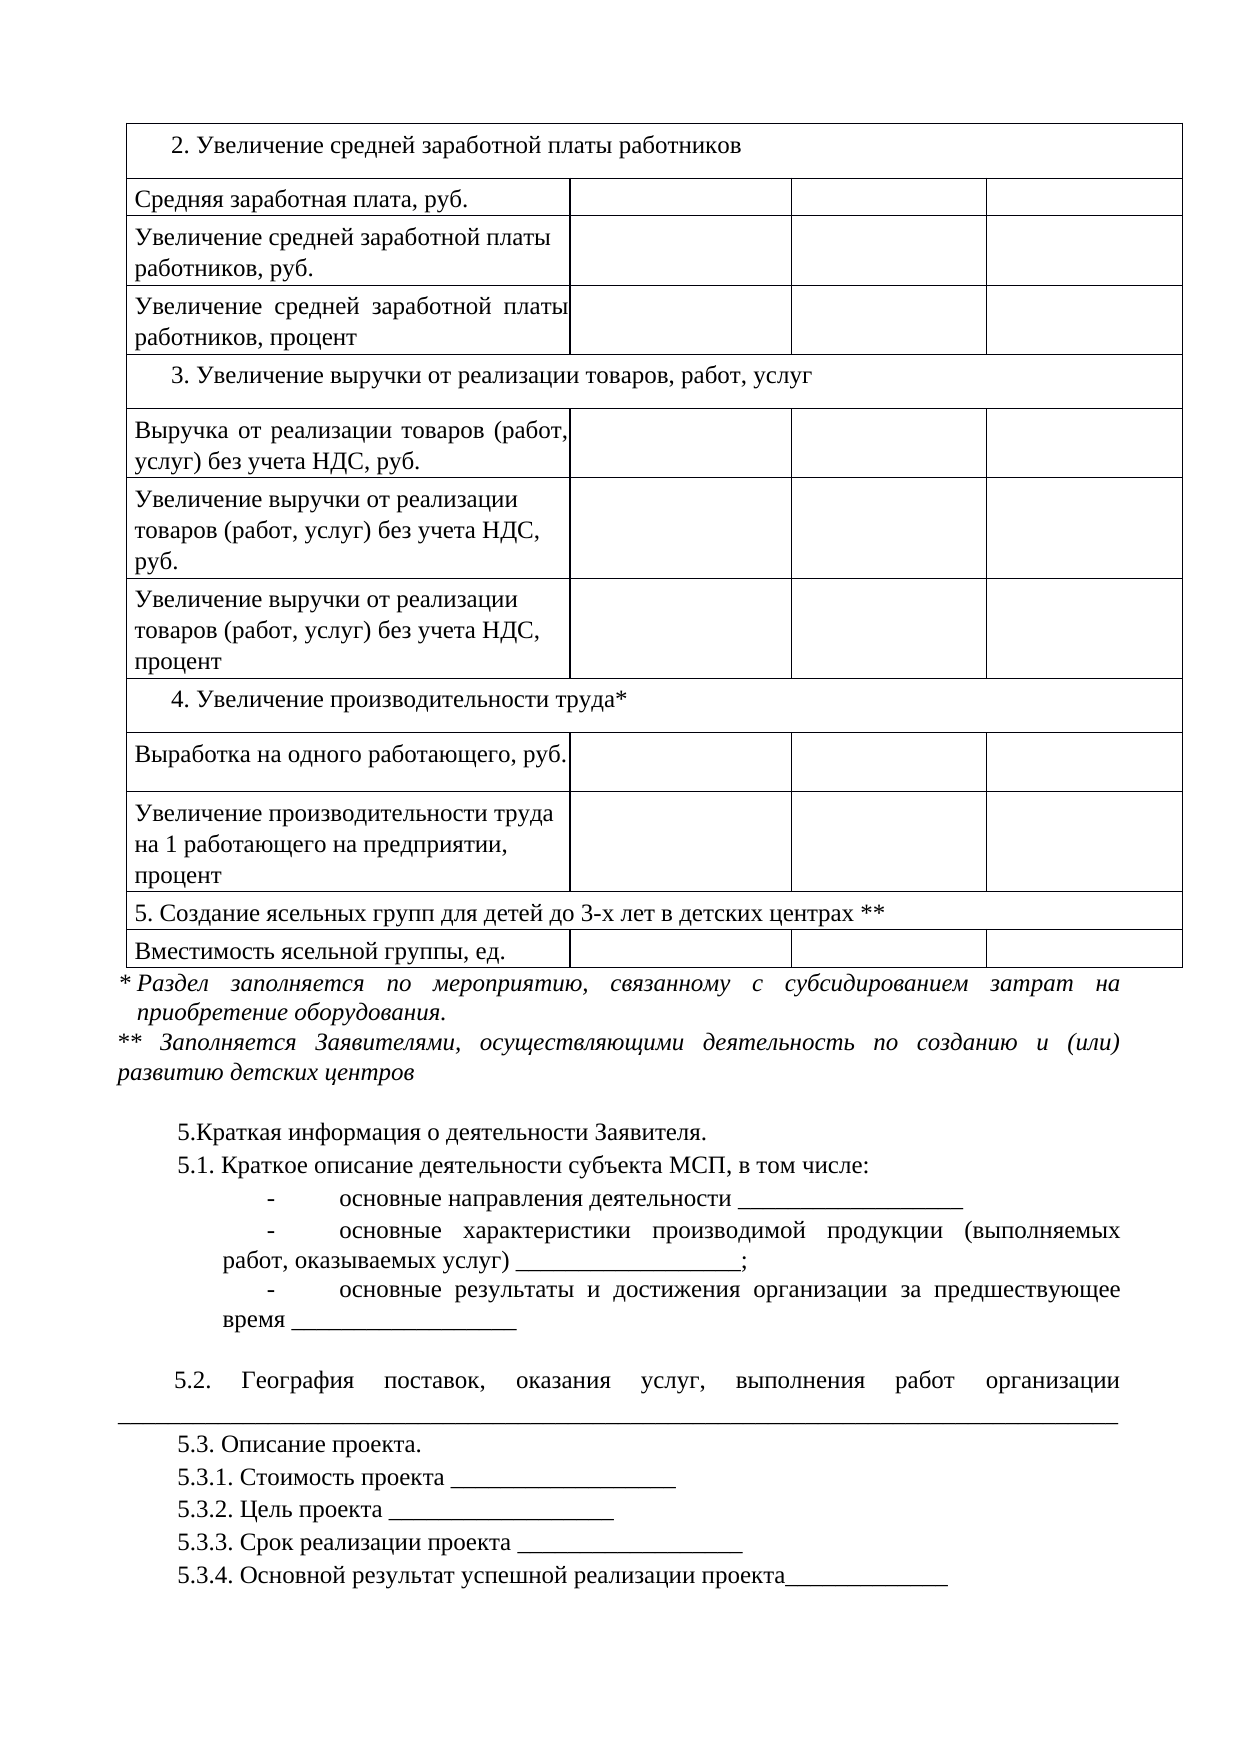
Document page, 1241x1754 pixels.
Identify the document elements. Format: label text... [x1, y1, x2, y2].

table_cell [987, 409, 1182, 477]
text 5.3.3. Срок реализации проекта __________________ [177, 1527, 1121, 1556]
table_cell [987, 679, 1182, 732]
table_cell Средняя заработная плата, руб. [127, 179, 569, 215]
table_cell [571, 733, 791, 791]
table_cell [987, 216, 1182, 284]
text 5.3. Описание проекта. [177, 1429, 1121, 1458]
table_cell [792, 286, 986, 353]
table_cell [987, 579, 1182, 677]
table_cell [792, 478, 986, 577]
table_cell Увеличение выручки от реализации товаров (работ, услуг) без учета НДС, руб. [127, 478, 569, 577]
table_cell [987, 355, 1182, 408]
table_cell [987, 286, 1182, 353]
table_cell [571, 930, 791, 967]
list основные характеристики производимой продукции (выполняемых работ, оказываемых услуг) __________________; [222, 1215, 1121, 1274]
table_cell [571, 579, 791, 677]
text ________________________________________________________________________________ [118, 1398, 1126, 1427]
table_cell [792, 179, 986, 215]
table_cell Увеличение выручки от реализации товаров (работ, услуг) без учета НДС, процент [127, 579, 569, 677]
list основные результаты и достижения организации за предшествующее время __________________ [222, 1274, 1121, 1333]
text 5.3.1. Стоимость проекта __________________ [177, 1462, 1121, 1491]
table_cell Вместимость ясельной группы, ед. [127, 930, 569, 967]
table_cell Увеличение производительности труда на 1 работающего на предприятии, процент [127, 792, 569, 891]
table_cell 4. Увеличение производительности труда* [127, 679, 987, 732]
text ** Заполняется Заявителями, осуществляющими деятельность по созданию и (или) развитию детских центров [116, 1027, 1123, 1085]
table_cell 2. Увеличение средней заработной платы работников [127, 124, 987, 177]
table_cell [987, 179, 1182, 215]
table_cell [987, 124, 1182, 177]
table_cell [987, 733, 1182, 791]
table_cell [987, 930, 1182, 967]
table_cell [987, 478, 1182, 577]
table_cell [571, 792, 791, 891]
table_cell [792, 792, 986, 891]
text 5.1. Краткое описание деятельности субъекта МСП, в том числе: [177, 1150, 1121, 1179]
table_cell [571, 409, 791, 477]
table_cell Увеличение средней заработной платы работников, процент [127, 286, 569, 353]
table_cell 3. Увеличение выручки от реализации товаров, работ, услуг [127, 355, 987, 408]
table_cell [571, 216, 791, 284]
table_cell [792, 409, 986, 477]
list Раздел заполняется по мероприятию, связанному с субсидированием затрат на приобретение оборудования. [118, 968, 1123, 1026]
text 5.2. География поставок, оказания услуг, выполнения работ организации [118, 1365, 1126, 1394]
table_cell [792, 733, 986, 791]
list основные направления деятельности __________________ [222, 1183, 1121, 1211]
table_cell [571, 179, 791, 215]
table_cell [792, 930, 986, 967]
text 5.3.4. Основной результат успешной реализации проекта_____________ [177, 1560, 1121, 1589]
table_cell Выручка от реализации товаров (работ, услуг) без учета НДС, руб. [127, 409, 569, 477]
table_cell Выработка на одного работающего, руб. [127, 733, 569, 791]
table_cell [987, 792, 1182, 891]
text 5.3.2. Цель проекта __________________ [177, 1494, 1121, 1523]
table_cell 5. Создание ясельных групп для детей до 3-х лет в детских центрах ** [127, 892, 1182, 929]
text 5.Краткая информация о деятельности Заявителя. [177, 1117, 1121, 1146]
table_cell Увеличение средней заработной платы работников, руб. [127, 216, 569, 284]
table_cell [792, 216, 986, 284]
table_cell [571, 478, 791, 577]
table_cell [792, 579, 986, 677]
table_cell [571, 286, 791, 353]
